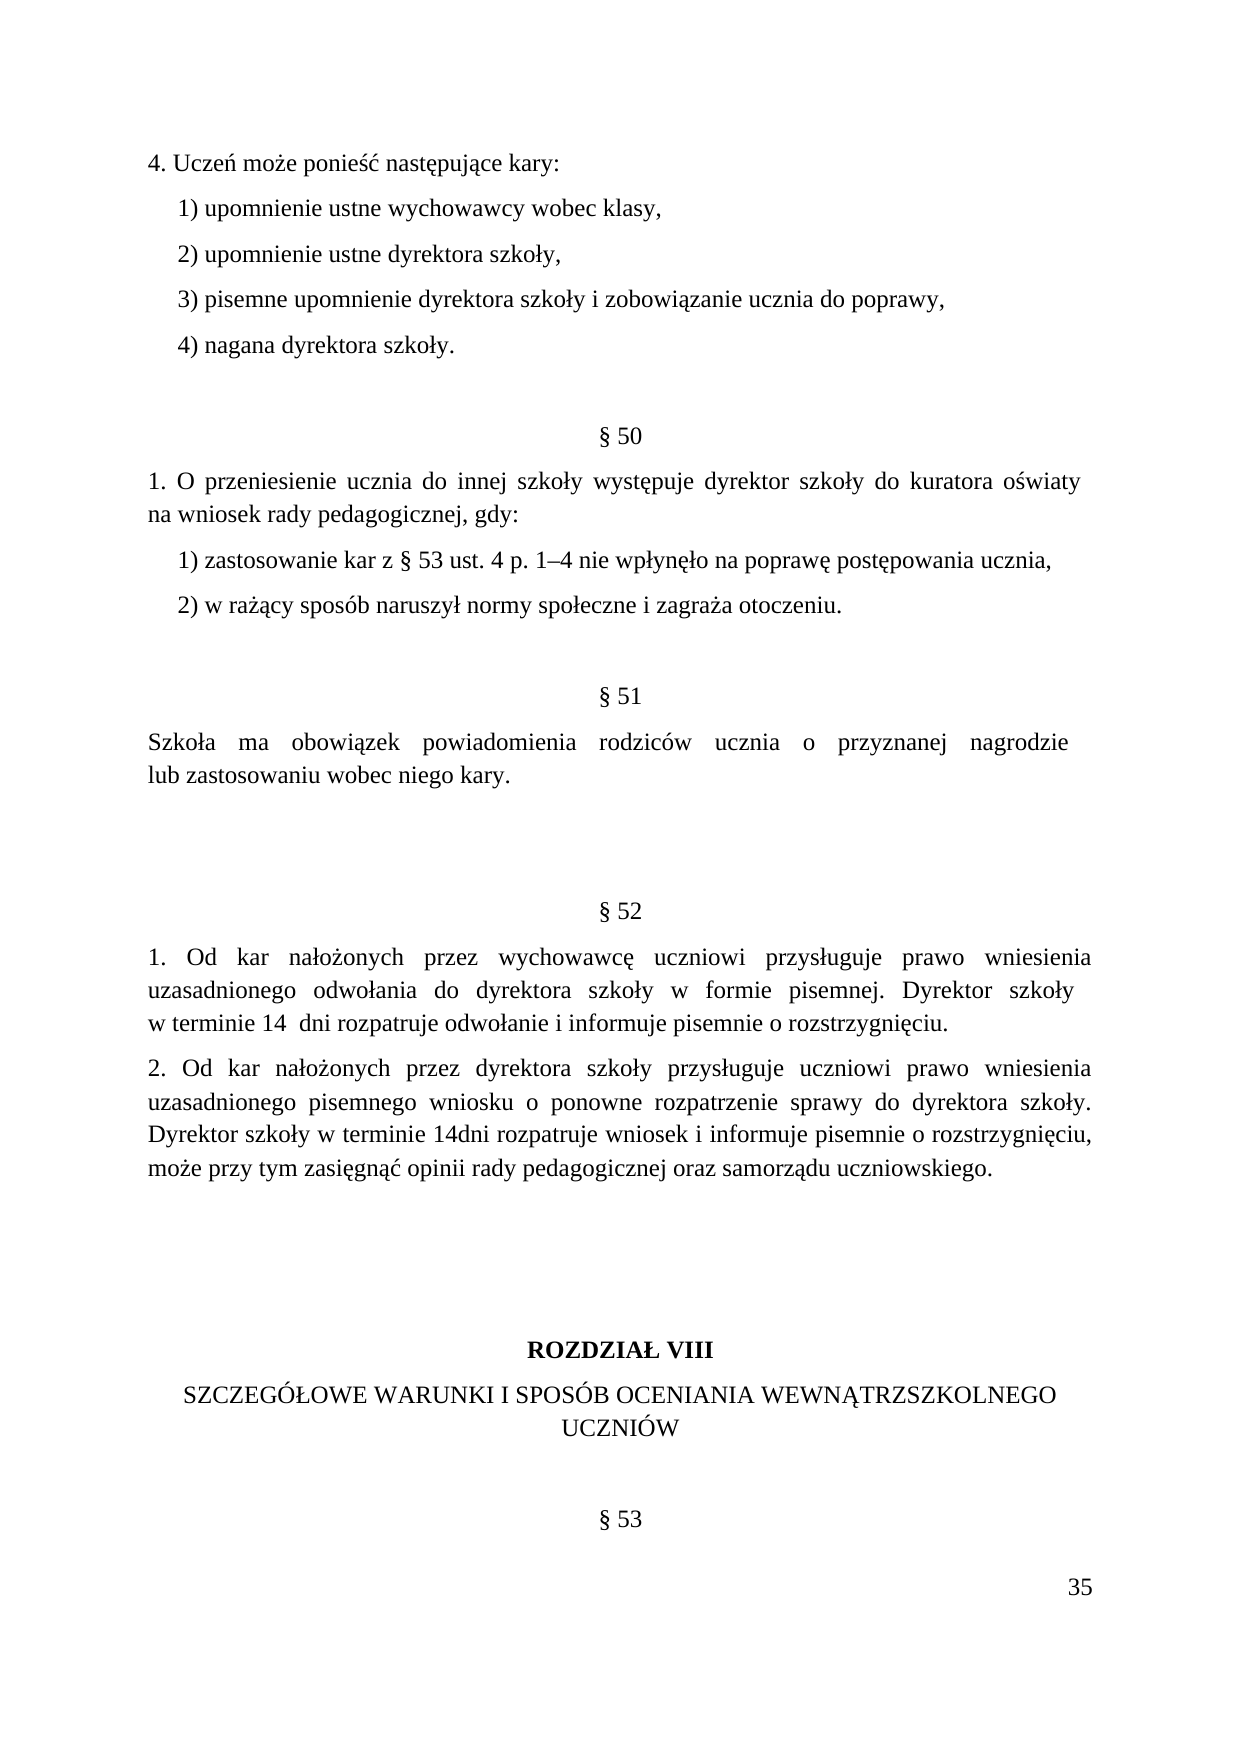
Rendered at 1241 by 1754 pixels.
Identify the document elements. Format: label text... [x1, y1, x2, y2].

text 2) w rażący sposób naruszył normy społeczne i zagraża otoczeniu. [177, 590, 1093, 619]
text 1. Od kar nałożonych przez wychowawcę uczniowi przysługuje prawo wniesienia uzasadnionego odwołania do dyrektora szkoły w formie pisemnej. Dyrektor szkoły w terminie 14 dni rozpatruje odwołanie i informuje pisemnie o rozstrzygnięciu. [148, 942, 1093, 1037]
text ROZDZIAŁ VIII [148, 1335, 1093, 1363]
text SZCZEGÓŁOWE WARUNKI I SPOSÓB OCENIANIA WEWNĄTRZSZKOLNEGO UCZNIÓW [148, 1380, 1093, 1442]
text 4. Uczeń może ponieść następujące kary: [148, 148, 1093, 176]
text § 53 [148, 1504, 1093, 1533]
text 2) upomnienie ustne dyrektora szkoły, [177, 239, 1093, 267]
text Szkoła ma obowiązek powiadomienia rodziców ucznia o przyznanej nagrodzie lub zastosowaniu wobec niego kary. [148, 727, 1093, 789]
text § 50 [148, 421, 1093, 449]
text 3) pisemne upomnienie dyrektora szkoły i zobowiązanie ucznia do poprawy, [177, 284, 1093, 313]
text § 51 [148, 681, 1093, 710]
text 4) nagana dyrektora szkoły. [177, 330, 1093, 358]
text 1) zastosowanie kar z § 53 ust. 4 p. 1–4 nie wpłynęło na poprawę postępowania ucznia, [177, 545, 1093, 573]
text § 52 [148, 896, 1093, 925]
text 1. O przeniesienie ucznia do innej szkoły występuje dyrektor szkoły do kuratora oświaty na wniosek rady pedagogicznej, gdy: [148, 466, 1093, 528]
text 2. Od kar nałożonych przez dyrektora szkoły przysługuje uczniowi prawo wniesienia uzasadnionego pisemnego wniosku o ponowne rozpatrzenie sprawy do dyrektora szkoły. Dyrektor szkoły w terminie 14dni rozpatruje wniosek i informuje pisemnie o rozstrzygnięciu, może przy tym zasięgnąć opinii rady pedagogicznej oraz samorządu uczniowskiego. [148, 1053, 1093, 1181]
text 1) upomnienie ustne wychowawcy wobec klasy, [177, 193, 1093, 222]
